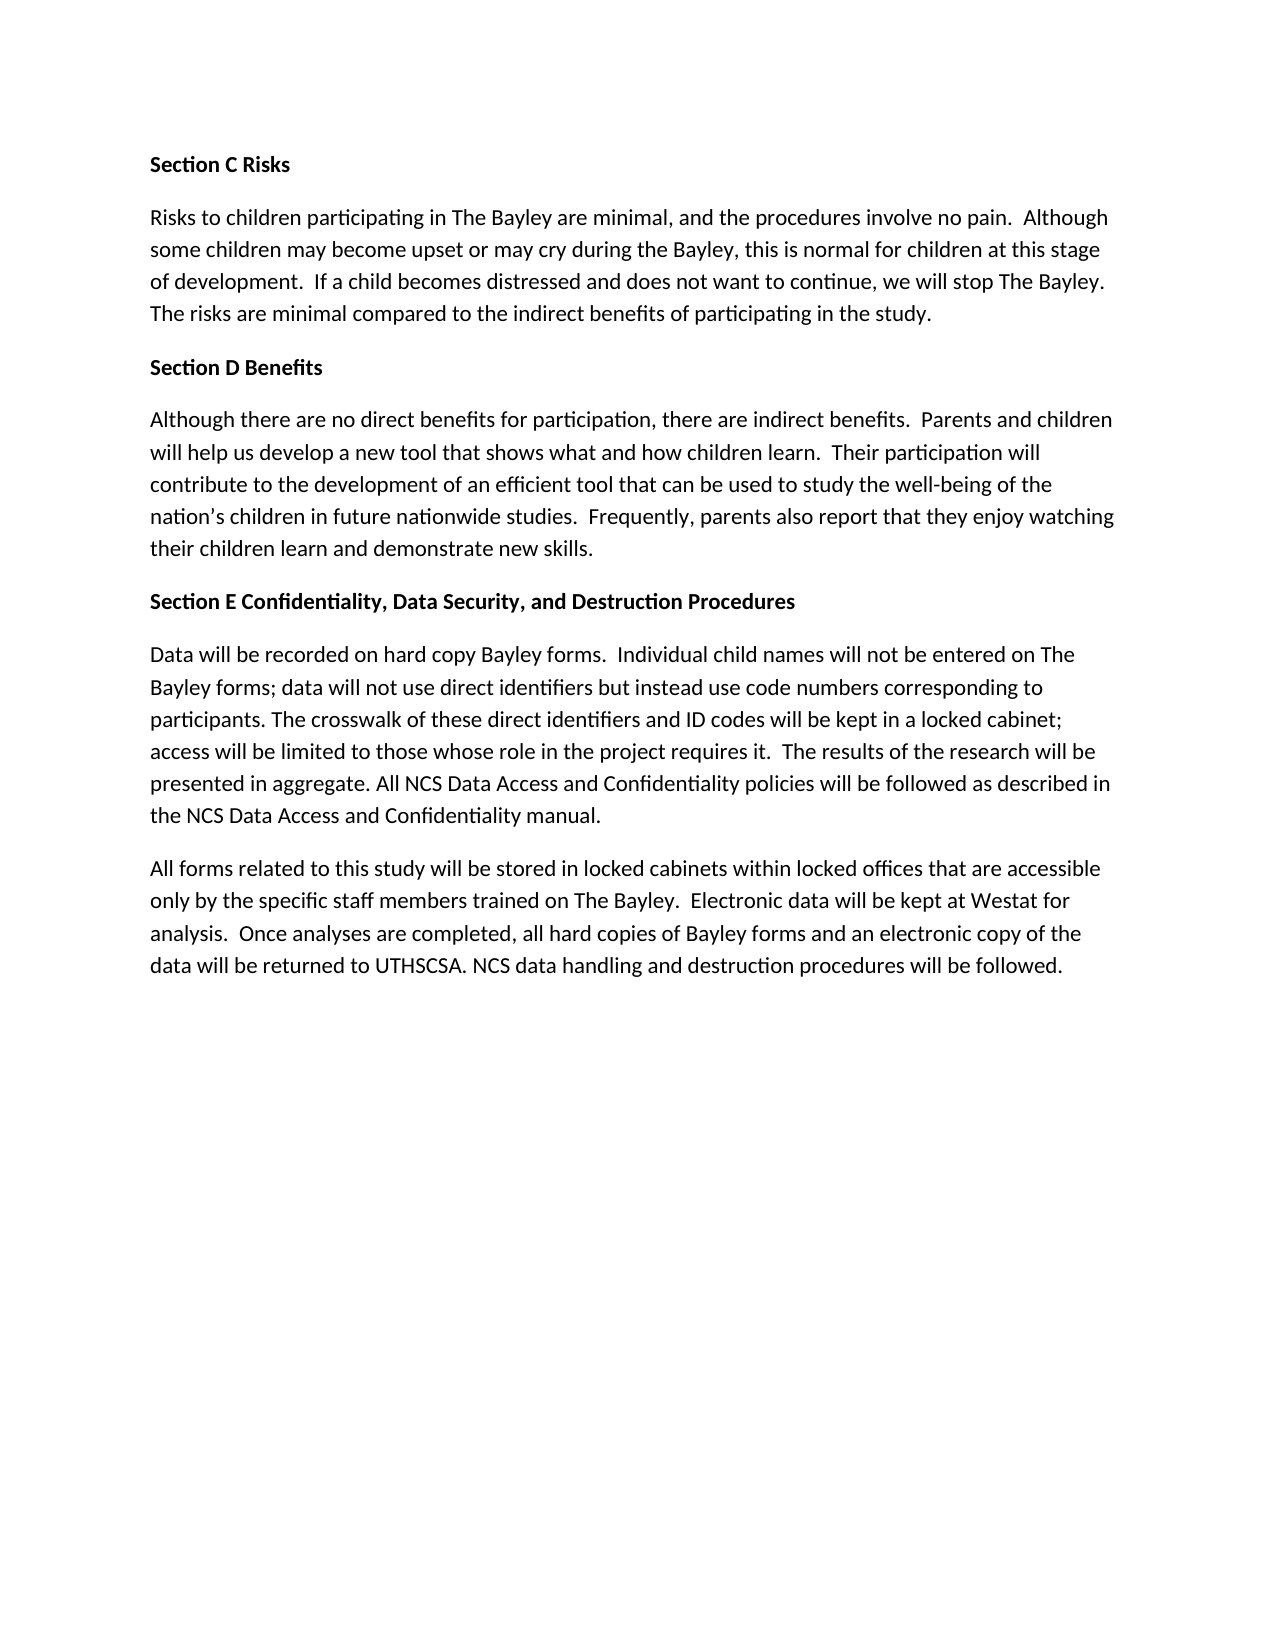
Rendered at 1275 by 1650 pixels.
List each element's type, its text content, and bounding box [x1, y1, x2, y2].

text Section E Confidentiality, Data Security, and Destruction Procedures [150, 587, 1125, 615]
text Section C Risks [150, 150, 1125, 178]
text All forms related to this study will be stored in locked cabinets within locked offices that are accessible only by the specific staff members trained on The Bayley. Electronic data will be kept at Westat for analysis. Once analyses are completed, all hard copies of Bayley forms and an electronic copy of the data will be returned to UTHSCSA. NCS data handling and destruction procedures will be followed. [150, 854, 1125, 979]
text Data will be recorded on hard copy Bayley forms. Individual child names will not be entered on The Bayley forms; data will not use direct identifiers but instead use code numbers corresponding to participants. The crosswalk of these direct identifiers and ID codes will be kept in a locked cabinet; access will be limited to those whose role in the project requires it. The results of the research will be presented in aggregate. All NCS Data Access and Confidentiality policies will be followed as described in the NCS Data Access and Confidentiality manual. [150, 640, 1125, 829]
text Risks to children participating in The Bayley are minimal, and the procedures involve no pain. Although some children may become upset or may cry during the Bayley, this is normal for children at this stage of development. If a child becomes distressed and does not want to continue, we will stop The Bayley. The risks are minimal compared to the indirect benefits of participating in the study. [150, 203, 1125, 328]
text Section D Benefits [150, 353, 1125, 381]
text Although there are no direct benefits for participation, there are indirect benefits. Parents and children will help us develop a new tool that shows what and how children learn. Their participation will contribute to the development of an efficient tool that can be used to study the well-being of the nation’s children in future nationwide studies. Frequently, parents also report that they enjoy watching their children learn and demonstrate new skills. [150, 406, 1125, 562]
